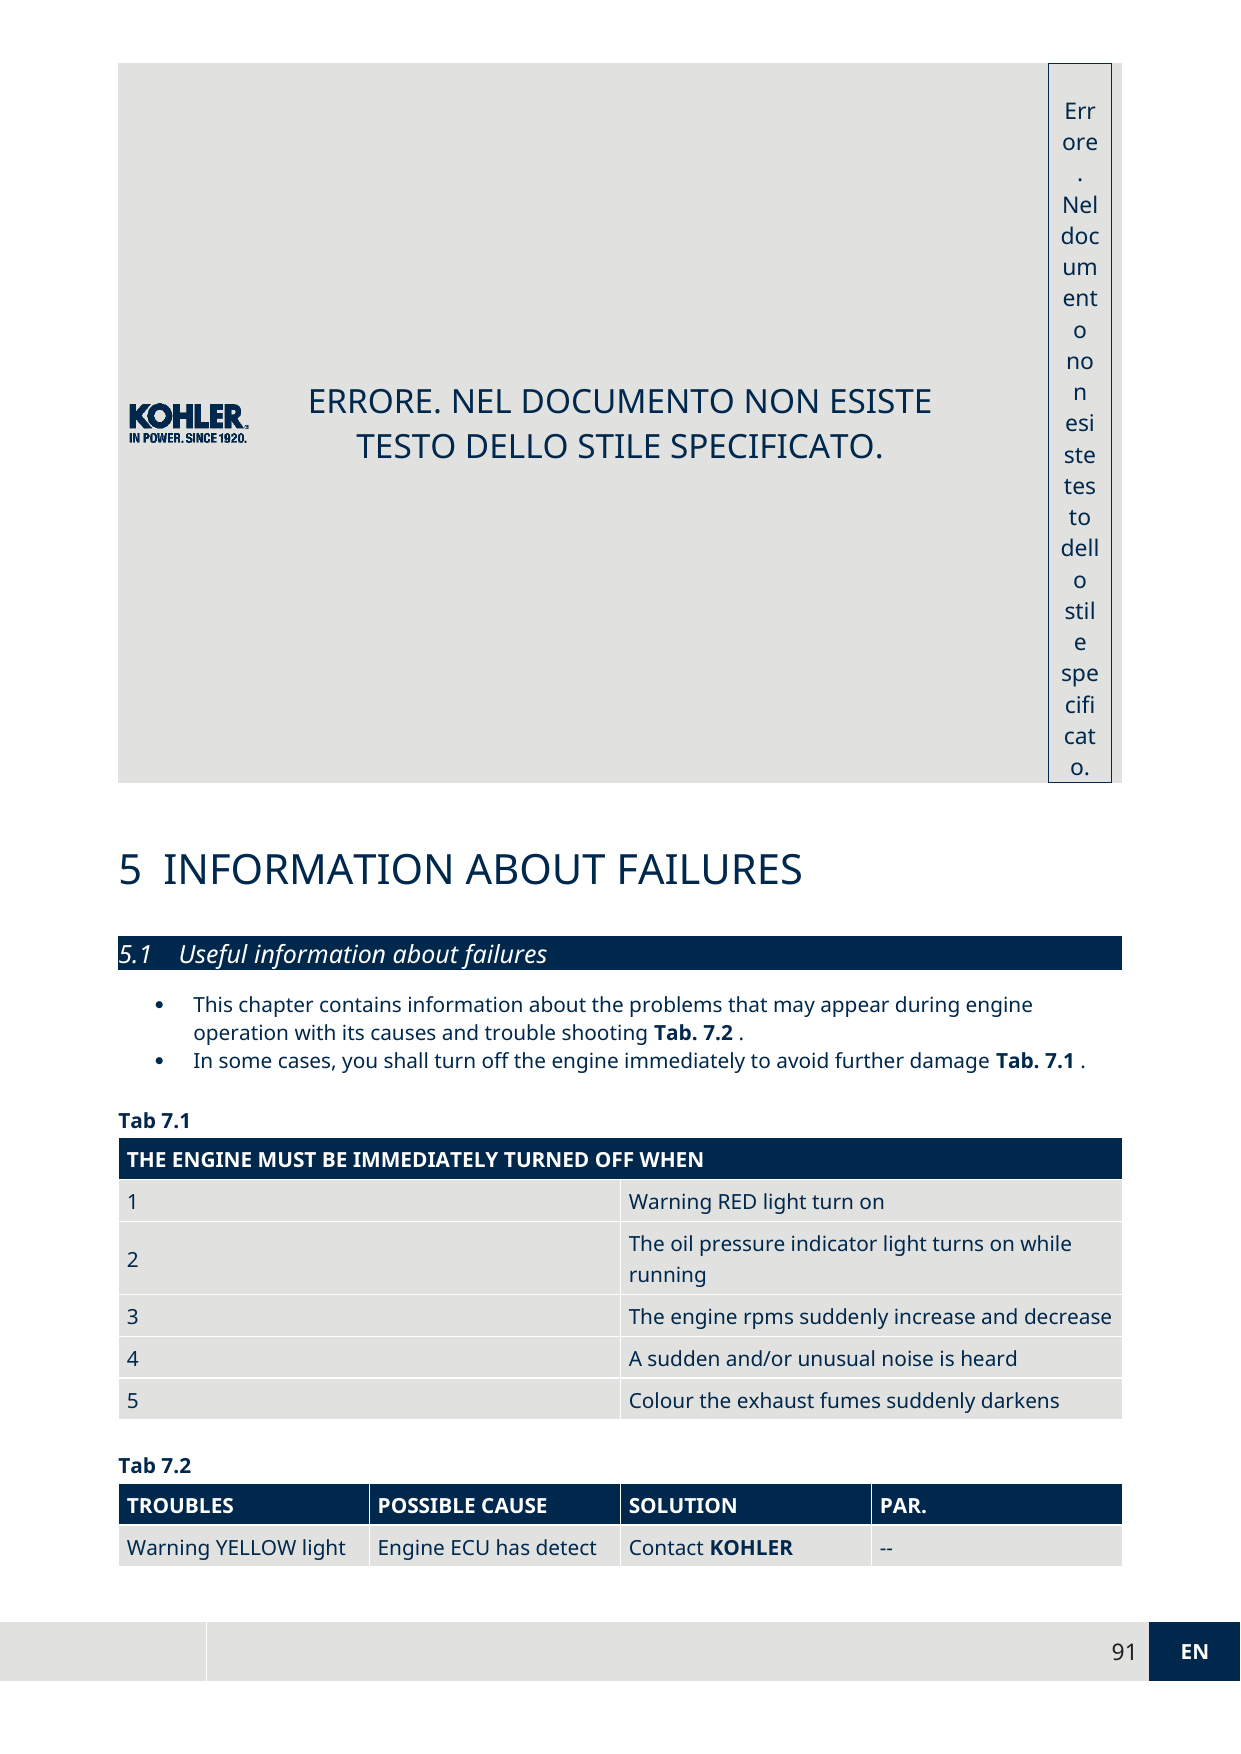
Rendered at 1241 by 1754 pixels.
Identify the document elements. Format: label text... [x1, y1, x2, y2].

table_cell The engine rpms suddenly increase and decrease [621, 1295, 1122, 1336]
list This chapter contains information about the problems that may appear during engine operation with its causes and trouble shooting Tab. 7.2 . [156, 990, 1122, 1047]
subtitle Useful information about failures [118, 936, 1122, 970]
picture [129, 403, 249, 443]
table_cell 5 [119, 1379, 620, 1419]
table_cell Colour the exhaust fumes suddenly darkens [621, 1379, 1122, 1419]
table_header THE ENGINE MUST BE IMMEDIATELY TURNED OFF WHEN [119, 1138, 1122, 1179]
list In some cases, you shall turn off the engine immediately to avoid further damage Tab. 7.1 . [156, 1047, 1122, 1075]
table_header POSSIBLE CAUSE [370, 1484, 620, 1524]
text Tab 7.2 [118, 1452, 1122, 1480]
table_cell A sudden and/or unusual noise is heard [621, 1337, 1122, 1377]
subtitle Information about failures [118, 840, 1122, 896]
table_cell -- [872, 1526, 1122, 1566]
table_cell 4 [119, 1337, 620, 1377]
table_cell Contact KOHLER authorised workshops [621, 1526, 871, 1566]
table_cell Warning YELLOW light turn on [119, 1526, 369, 1566]
table_header TROUBLES [119, 1484, 369, 1524]
table_cell Engine ECU has detect a malfunctions [370, 1526, 620, 1566]
table_cell 3 [119, 1295, 620, 1336]
table_cell The oil pressure indicator light turns on while running [621, 1222, 1122, 1294]
table_cell 2 [119, 1222, 620, 1294]
text Tab 7.1 [118, 1075, 1122, 1134]
table_cell Warning RED light turn on [621, 1180, 1122, 1221]
table_header SOLUTION [621, 1484, 871, 1524]
table_cell 1 [119, 1180, 620, 1221]
table_header PAR. [872, 1484, 1122, 1524]
